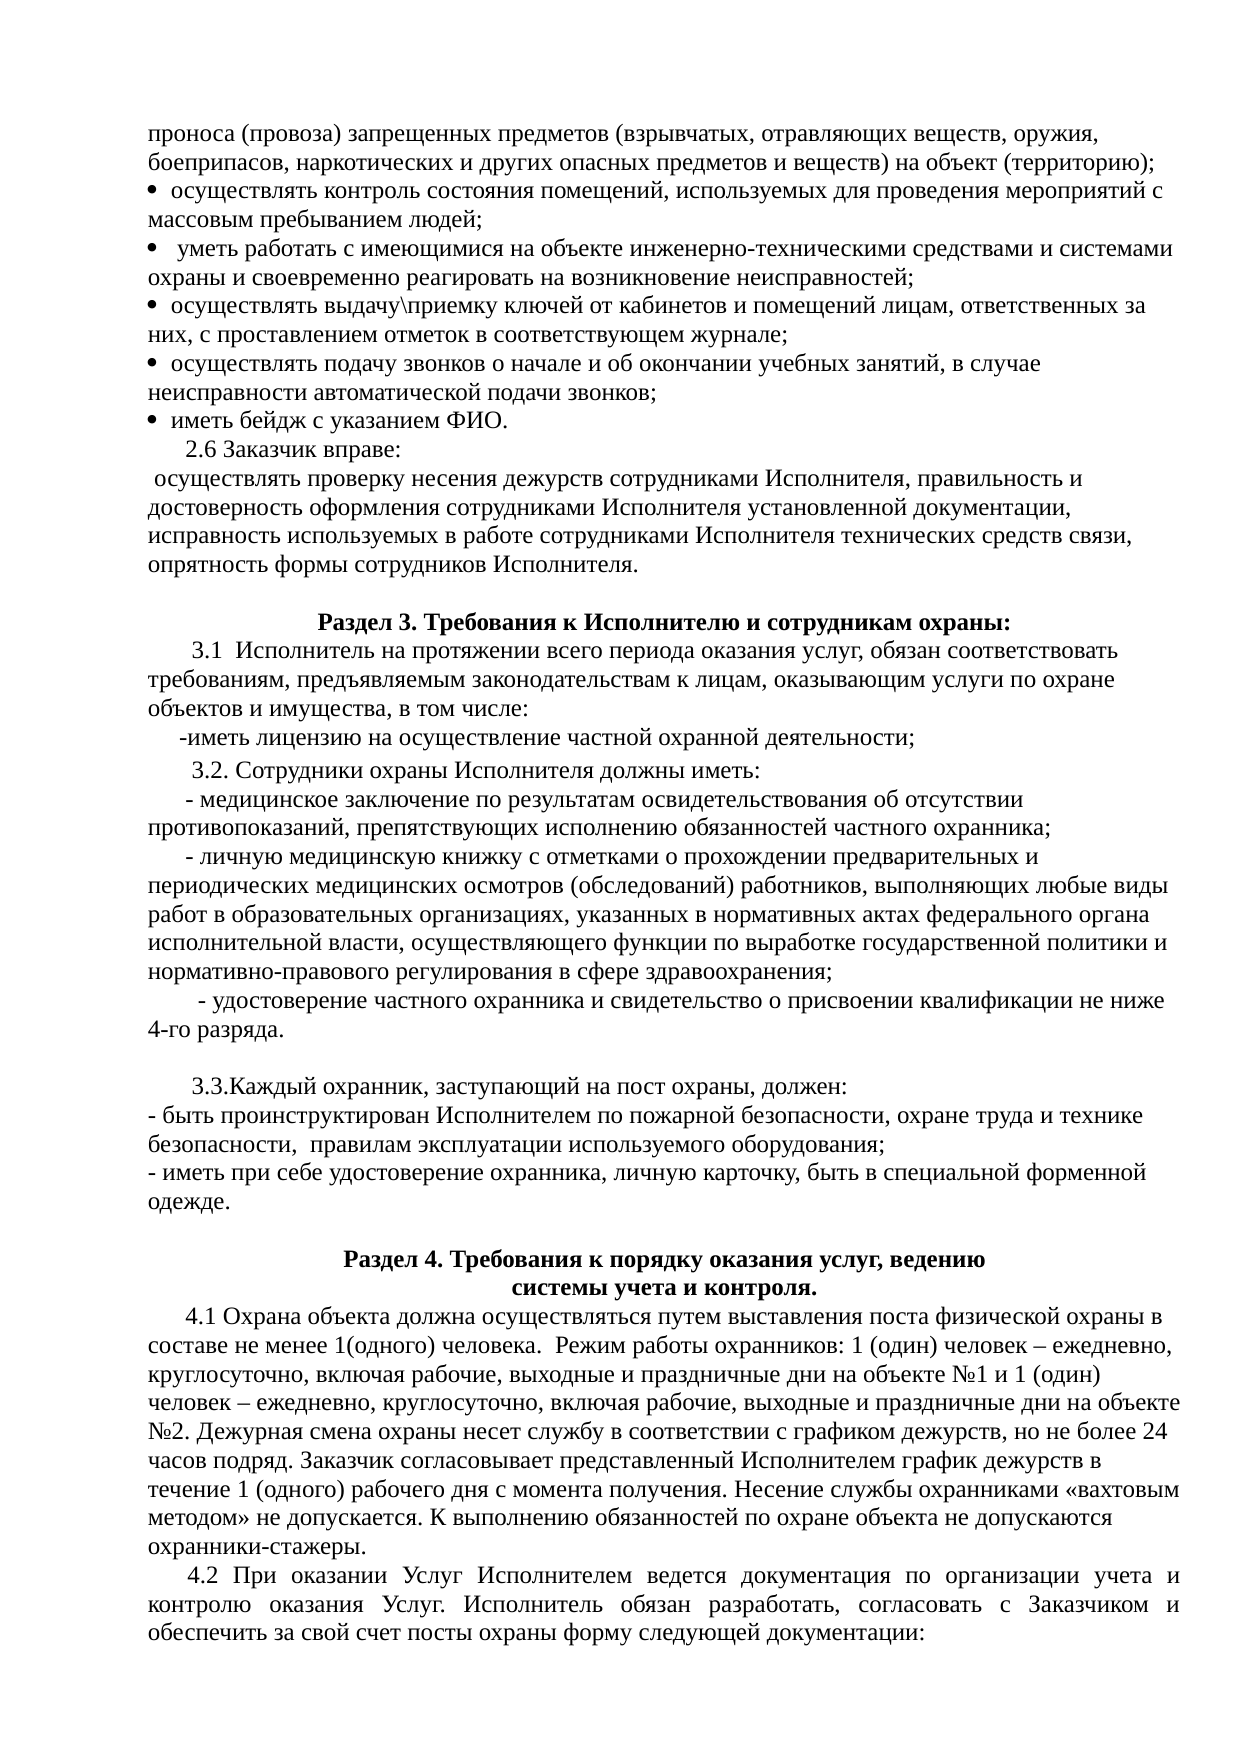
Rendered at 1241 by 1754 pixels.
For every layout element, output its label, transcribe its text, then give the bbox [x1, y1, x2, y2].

text осуществлять контроль состояния помещений, используемых для проведения мероприятий с массовым пребыванием людей; [148, 176, 1181, 233]
text 3.3.Каждый охранник, заступающий на пост охраны, должен: [148, 1071, 1181, 1100]
text Раздел 3. Требования к Исполнителю и сотрудникам охраны: [148, 607, 1181, 636]
text Раздел 4. Требования к порядку оказания услуг, ведению [148, 1244, 1181, 1272]
text 4.1 Охрана объекта должна осуществляться путем выставления поста физической охраны в составе не менее 1(одного) человека. Режим работы охранников: 1 (один) человек – ежедневно, круглосуточно, включая рабочие, выходные и праздничные дни на объекте №1 и 1 (один) человек – ежедневно, круглосуточно, включая рабочие, выходные и праздничные дни на объекте №2. Дежурная смена охраны несет службу в соответствии с графиком дежурств, но не более 24 часов подряд. Заказчик согласовывает представленный Исполнителем график дежурств в течение 1 (одного) рабочего дня с момента получения. Несение службы охранниками «вахтовым методом» не допускается. К выполнению обязанностей по охране объекта не допускаются охранники-стажеры. [148, 1301, 1181, 1560]
text осуществлять подачу звонков о начале и об окончании учебных занятий, в случае неисправности автоматической подачи звонков; [148, 348, 1181, 406]
text  уметь работать с имеющимися на объекте инженерно-техническими средствами и системами охраны и своевременно реагировать на возникновение неисправностей; [148, 233, 1181, 291]
text осуществлять выдачу\приемку ключей от кабинетов и помещений лицам, ответственных за них, с проставлением отметок в соответствующем журнале; [148, 291, 1181, 348]
text -иметь лицензию на осуществление частной охранной деятельности; [148, 722, 1181, 751]
text 2.6 Заказчик вправе: [148, 434, 1181, 463]
text - быть проинструктирован Исполнителем по пожарной безопасности, охране труда и технике безопасности, правилам эксплуатации используемого оборудования; [148, 1100, 1181, 1157]
text - удостоверение частного охранника и свидетельство о присвоении квалификации не ниже 4-го разряда. [148, 985, 1181, 1042]
text - медицинское заключение по результатам освидетельствования об отсутствии противопоказаний, препятствующих исполнению обязанностей частного охранника; [148, 784, 1181, 841]
text 4.2 При оказании Услуг Исполнителем ведется документация по организации учета и контролю оказания Услуг. Исполнитель обязан разработать, согласовать с Заказчиком и обеспечить за свой счет посты охраны форму следующей документации: [148, 1560, 1181, 1646]
text 3.2. Сотрудники охраны Исполнителя должны иметь: [148, 755, 1181, 784]
text - личную медицинскую книжку с отметками о прохождении предварительных и периодических медицинских осмотров (обследований) работников, выполняющих любые виды работ в образовательных организациях, указанных в нормативных актах федерального органа исполнительной власти, осуществляющего функции по выработке государственной политики и нормативно-правового регулирования в сфере здравоохранения; [148, 841, 1181, 985]
text осуществлять проверку несения дежурств сотрудниками Исполнителя, правильность и достоверность оформления сотрудниками Исполнителя установленной документации, исправность используемых в работе сотрудниками Исполнителя технических средств связи, опрятность формы сотрудников Исполнителя. [148, 463, 1181, 578]
text иметь бейдж с указанием ФИО. [148, 406, 1181, 434]
text 3.1 Исполнитель на протяжении всего периода оказания услуг, обязан соответствовать требованиям, предъявляемым законодательствам к лицам, оказывающим услуги по охране объектов и имущества, в том числе: [148, 636, 1181, 722]
text системы учета и контроля. [148, 1272, 1181, 1301]
text - иметь при себе удостоверение охранника, личную карточку, быть в специальной форменной одежде. [148, 1157, 1181, 1215]
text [148, 118, 1181, 176]
